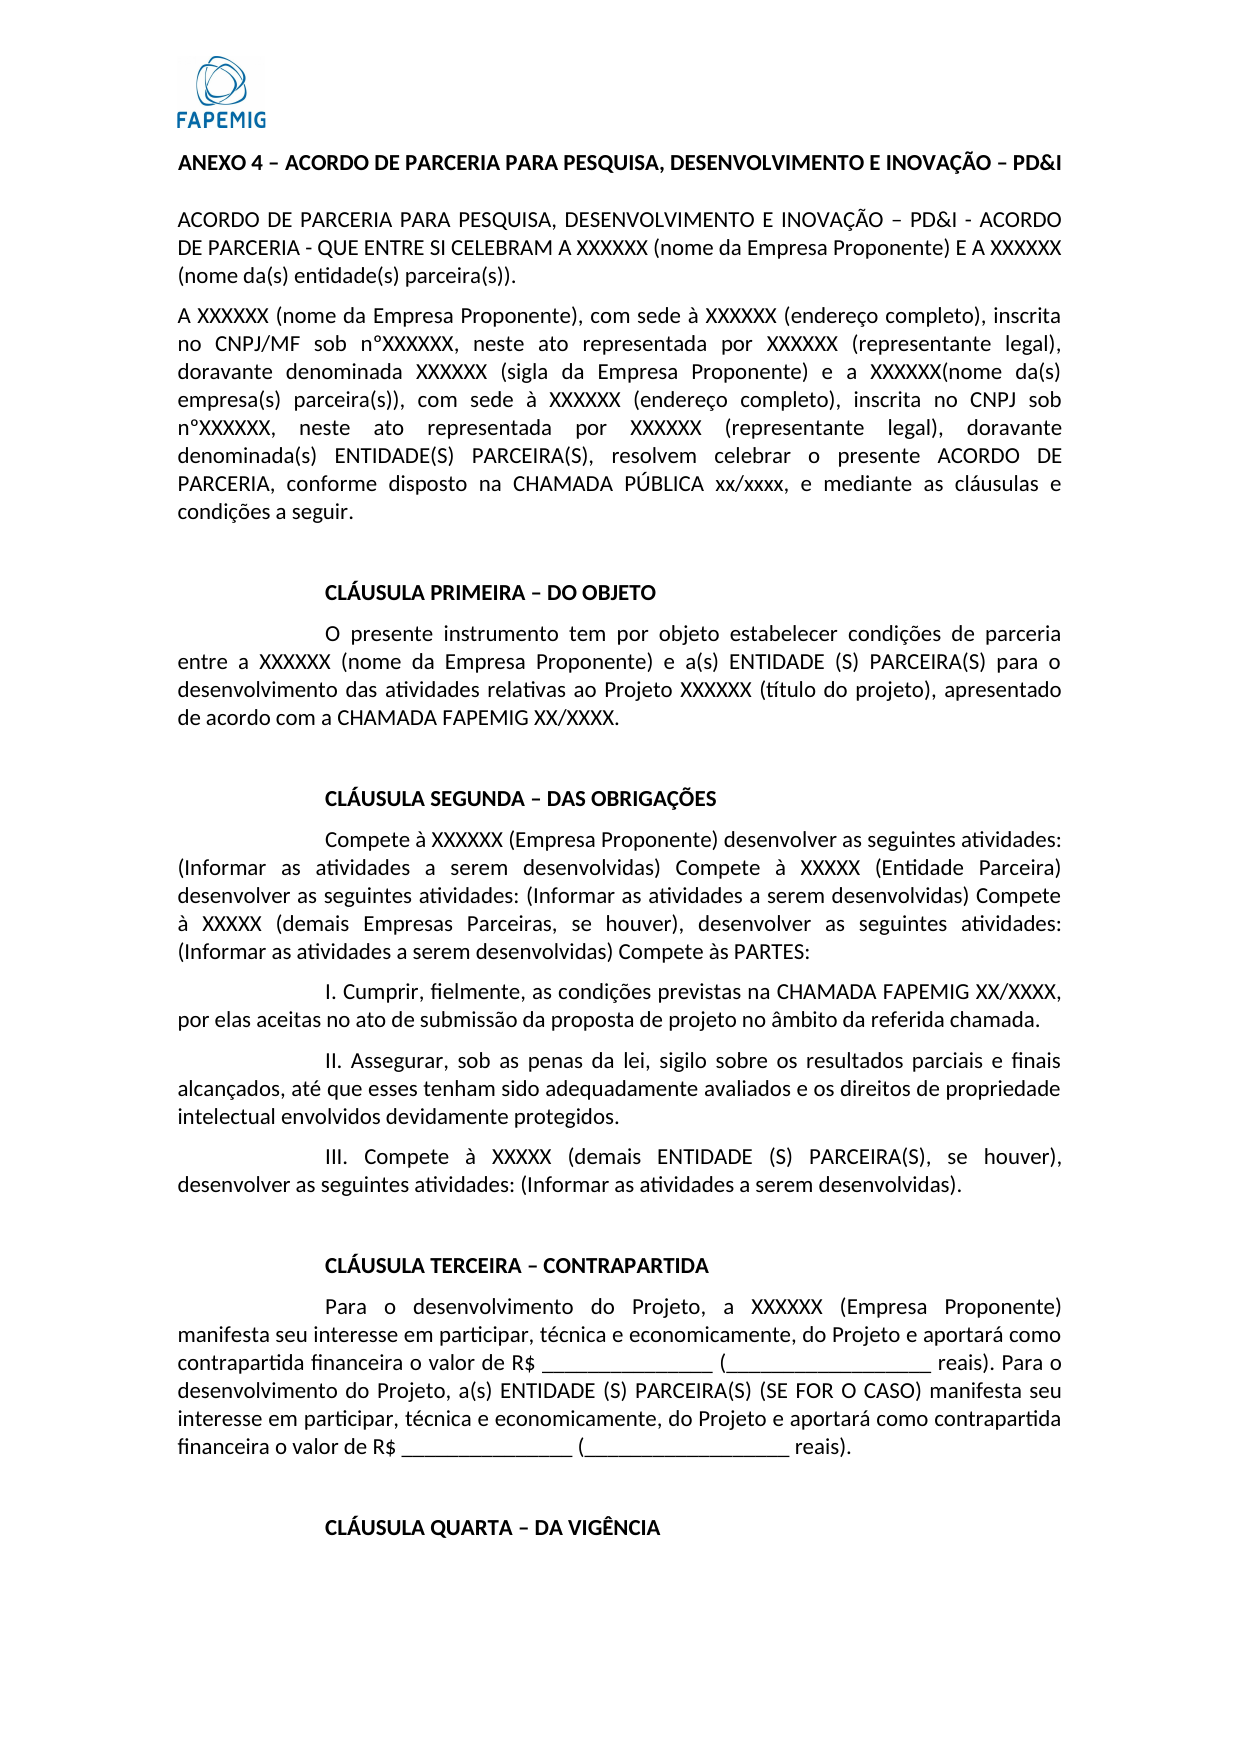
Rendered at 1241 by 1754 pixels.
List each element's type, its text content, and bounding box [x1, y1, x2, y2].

text I. Cumprir, fielmente, as condições previstas na CHAMADA FAPEMIG XX/XXXX, por elas aceitas no ato de submissão da proposta de projeto no âmbito da referida chamada. [177, 977, 1063, 1033]
text III. Compete à XXXXX (demais ENTIDADE (S) PARCEIRA(S), se houver), desenvolver as seguintes atividades: (Informar as atividades a serem desenvolvidas). [177, 1142, 1063, 1198]
text II. Assegurar, sob as penas da lei, sigilo sobre os resultados parciais e finais alcançados, até que esses tenham sido adequadamente avaliados e os direitos de propriedade intelectual envolvidos devidamente protegidos. [177, 1046, 1063, 1130]
text CLÁUSULA TERCEIRA – CONTRAPARTIDA [177, 1251, 1063, 1279]
text O presente instrumento tem por objeto estabelecer condições de parceria entre a XXXXXX (nome da Empresa Proponente) e a(s) ENTIDADE (S) PARCEIRA(S) para o desenvolvimento das atividades relativas ao Projeto XXXXXX (título do projeto), apresentado de acordo com a CHAMADA FAPEMIG XX/XXXX. [177, 619, 1063, 731]
text ACORDO DE PARCERIA PARA PESQUISA, DESENVOLVIMENTO E INOVAÇÃO – PD&I - ACORDO DE PARCERIA - QUE ENTRE SI CELEBRAM A XXXXXX (nome da Empresa Proponente) E A XXXXXX (nome da(s) entidade(s) parceira(s)). [177, 205, 1063, 289]
text CLÁUSULA SEGUNDA – DAS OBRIGAÇÕES [177, 784, 1063, 812]
text CLÁUSULA QUARTA – DA VIGÊNCIA [177, 1513, 1063, 1541]
text CLÁUSULA PRIMEIRA – DO OBJETO [177, 578, 1063, 607]
text A XXXXXX (nome da Empresa Proponente), com sede à XXXXXX (endereço completo), inscrita no CNPJ/MF sob nºXXXXXX, neste ato representada por XXXXXX (representante legal), doravante denominada XXXXXX (sigla da Empresa Proponente) e a XXXXXX(nome da(s) empresa(s) parceira(s)), com sede à XXXXXX (endereço completo), inscrita no CNPJ sob nºXXXXXX, neste ato representada por XXXXXX (representante legal), doravante denominada(s) ENTIDADE(S) PARCEIRA(S), resolvem celebrar o presente ACORDO DE PARCERIA, conforme disposto na CHAMADA PÚBLICA xx/xxxx, e mediante as cláusulas e condições a seguir. [177, 301, 1063, 526]
text ANEXO 4 – ACORDO DE PARCERIA PARA PESQUISA, DESENVOLVIMENTO E INOVAÇÃO – PD&I [177, 148, 1063, 176]
picture [177, 56, 266, 128]
text Compete à XXXXXX (Empresa Proponente) desenvolver as seguintes atividades: (Informar as atividades a serem desenvolvidas) Compete à XXXXX (Entidade Parceira) desenvolver as seguintes atividades: (Informar as atividades a serem desenvolvidas) Compete à XXXXX (demais Empresas Parceiras, se houver), desenvolver as seguintes atividades: (Informar as atividades a serem desenvolvidas) Compete às PARTES: [177, 825, 1063, 965]
text Para o desenvolvimento do Projeto, a XXXXXX (Empresa Proponente) manifesta seu interesse em participar, técnica e economicamente, do Projeto e aportará como contrapartida financeira o valor de R$ _______________ (__________________ reais). Para o desenvolvimento do Projeto, a(s) ENTIDADE (S) PARCEIRA(S) (SE FOR O CASO) manifesta seu interesse em participar, técnica e economicamente, do Projeto e aportará como contrapartida financeira o valor de R$ _______________ (__________________ reais). [177, 1292, 1063, 1460]
